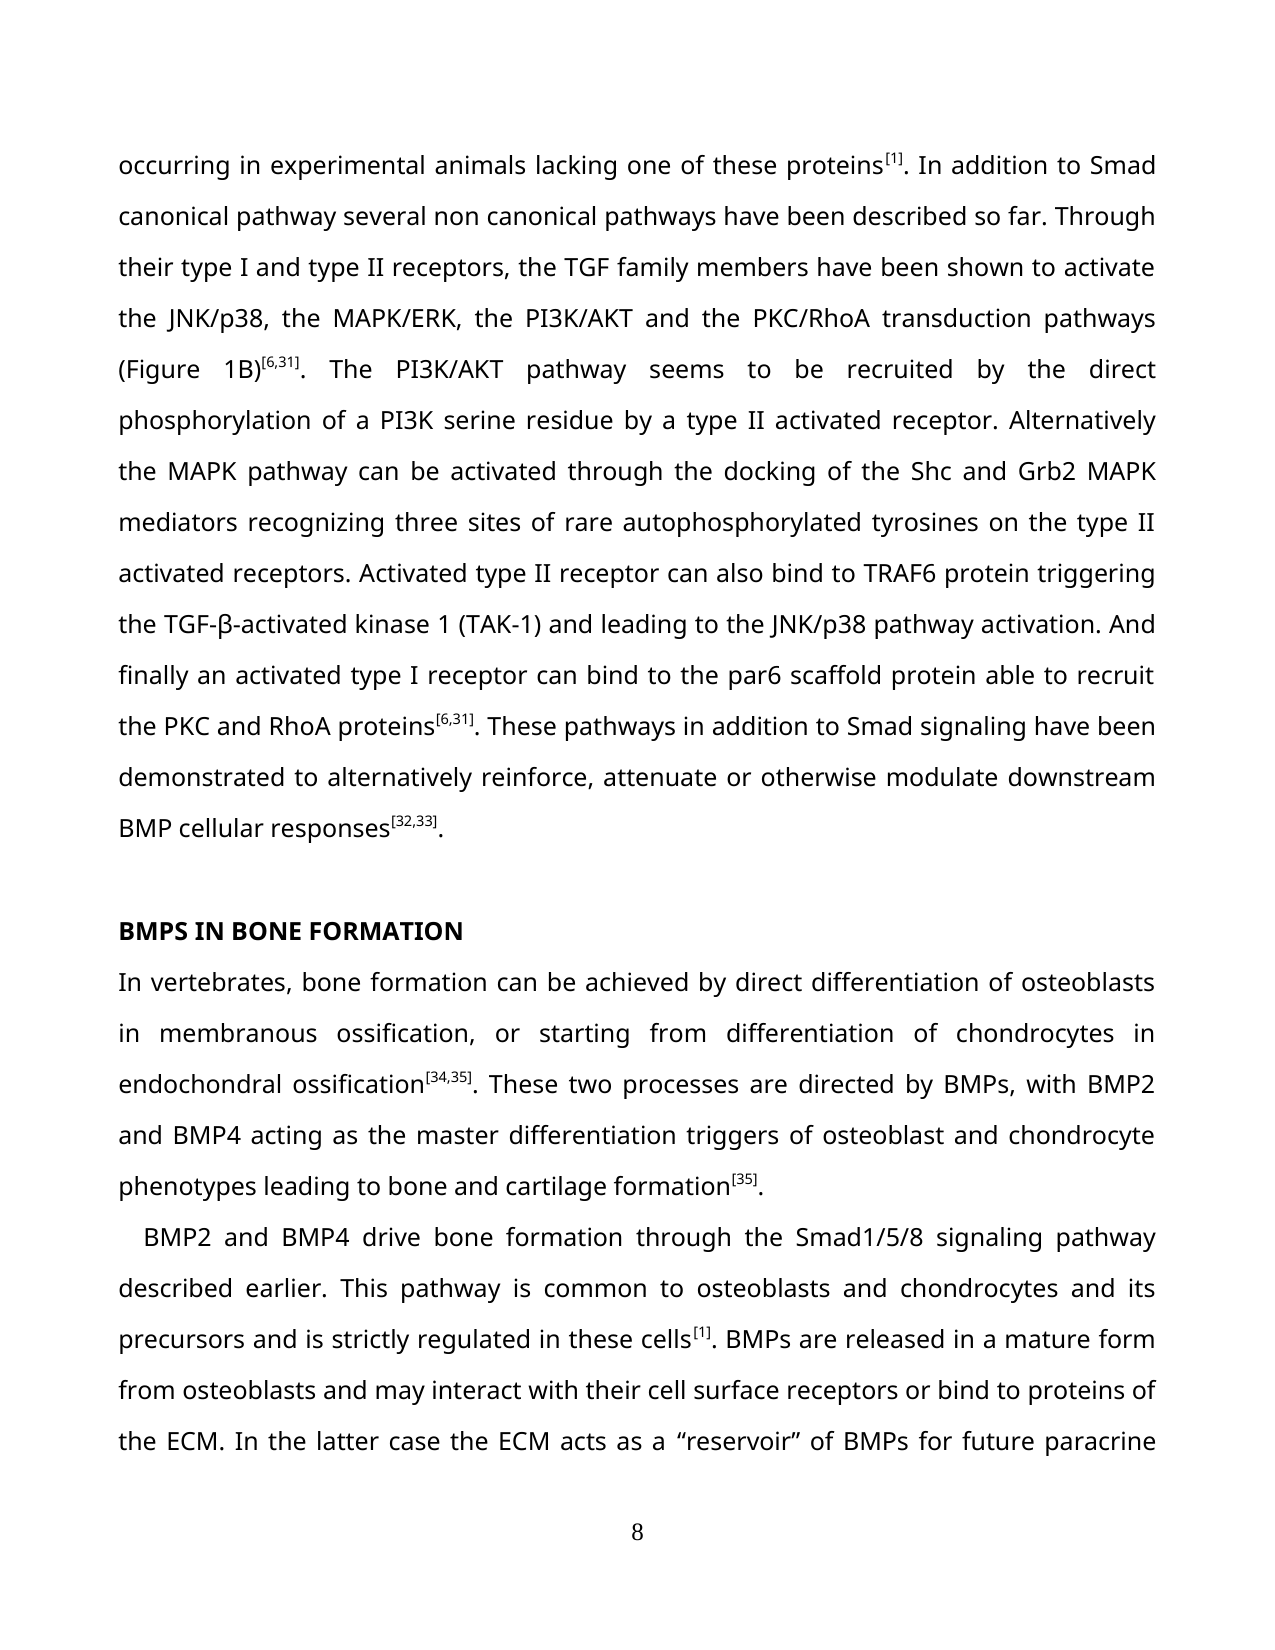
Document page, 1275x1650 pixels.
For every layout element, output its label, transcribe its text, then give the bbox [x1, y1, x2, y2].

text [118, 148, 1157, 845]
text In vertebrates, bone formation can be achieved by direct differentiation of osteoblasts in membranous ossification, or starting from differentiation of chondrocytes in endochondral ossification[34,35]. These two processes are directed by BMPs, with BMP2 and BMP4 acting as the master differentiation triggers of osteoblast and chondrocyte phenotypes leading to bone and cartilage formation[35]. [118, 964, 1157, 1202]
text BMPS IN BONE FORMATION [118, 913, 1157, 947]
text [118, 1219, 1157, 1458]
